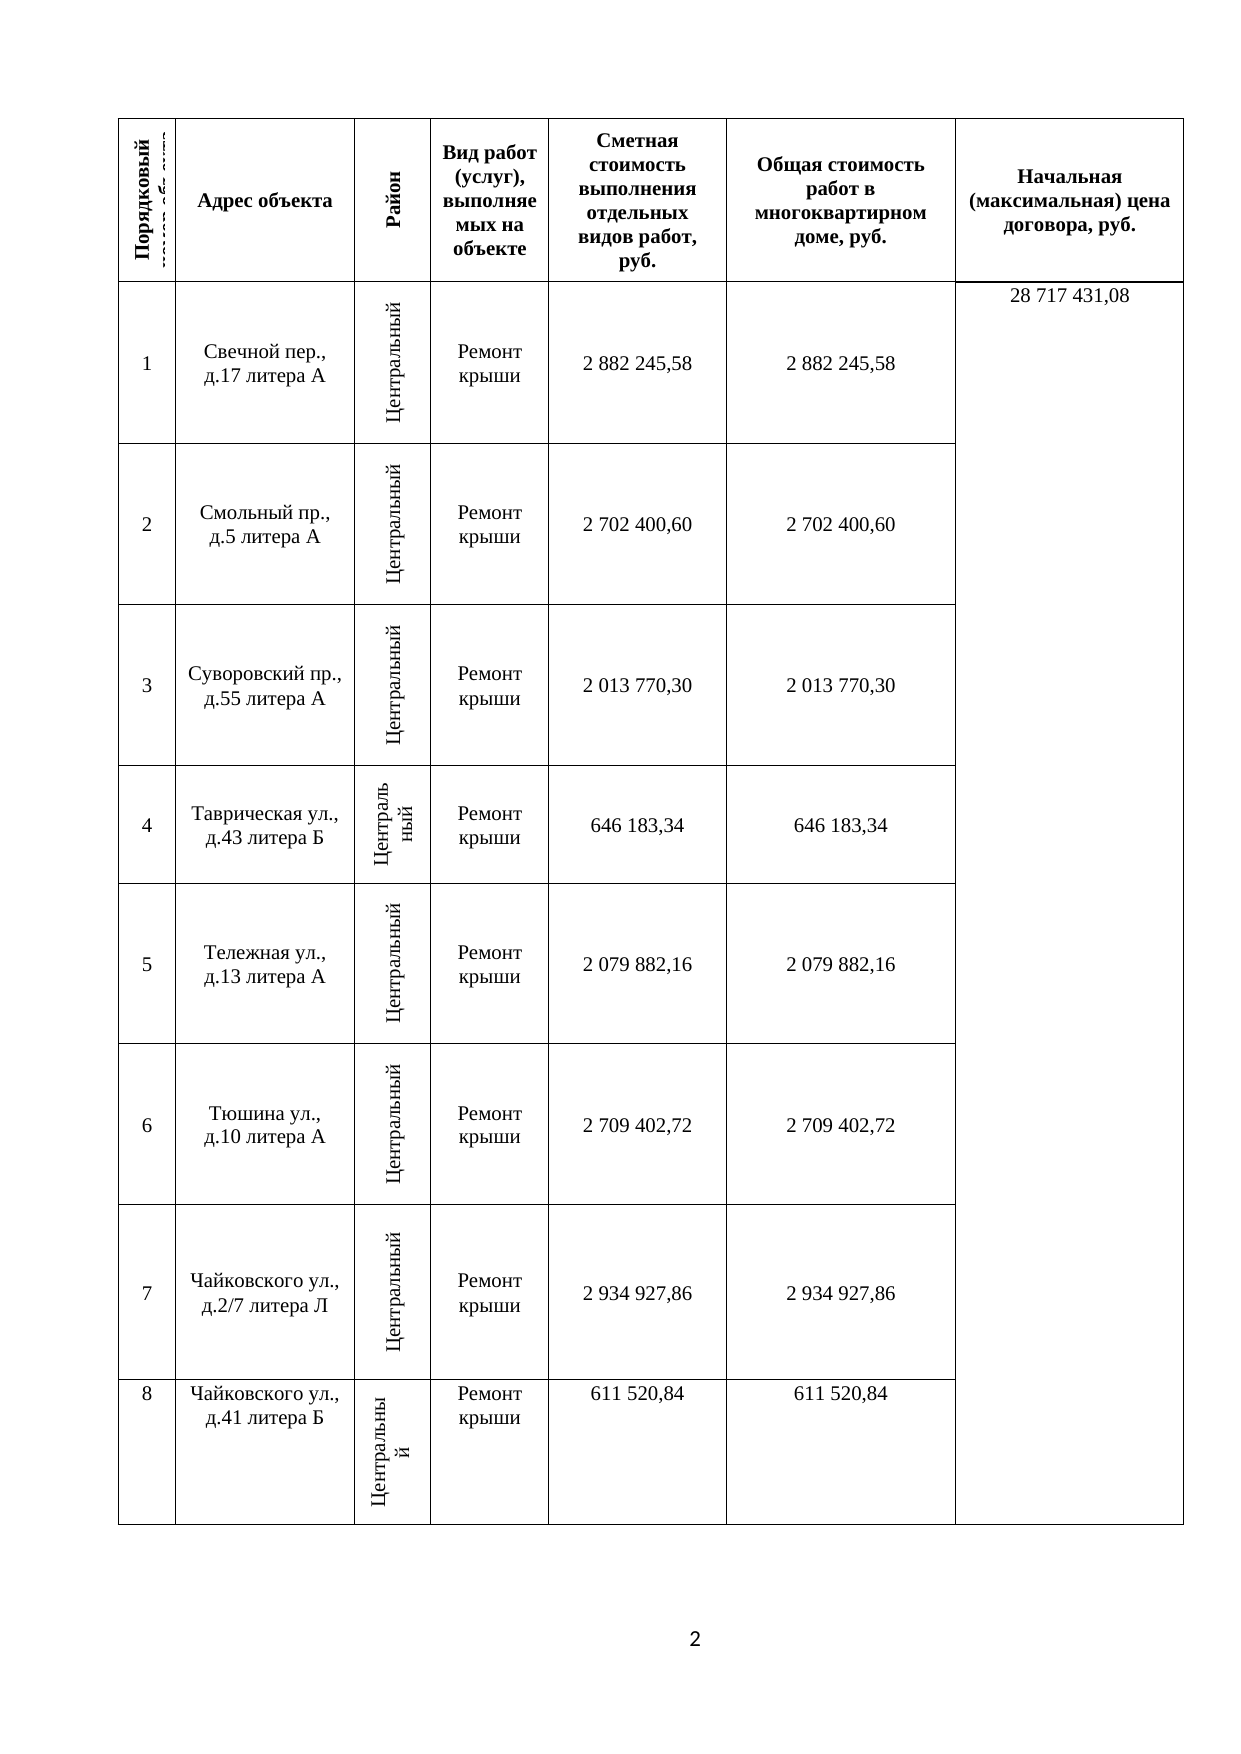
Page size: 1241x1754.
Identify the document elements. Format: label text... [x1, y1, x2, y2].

table_cell 611 520,84 [549, 1380, 726, 1524]
table_cell 8 [119, 1380, 175, 1524]
table_cell Ремонт крыши [431, 884, 548, 1043]
table_cell 7 [119, 1205, 175, 1379]
table_cell 1 [119, 282, 175, 443]
table_cell 2 709 402,72 [549, 1044, 726, 1204]
table_cell 2 079 882,16 [549, 884, 726, 1043]
table_cell 2 882 245,58 [727, 282, 955, 443]
table_cell Смольный пр., д.5 литера А [176, 444, 354, 604]
table_cell 646 183,34 [549, 766, 726, 883]
table_header Начальная (максимальная) цена договора, руб. [956, 119, 1183, 281]
table_cell 2 079 882,16 [727, 884, 955, 1043]
table_cell Тележная ул., д.13 литера А [176, 884, 354, 1043]
table_header Вид работ (услуг), выполняемых на объекте [431, 119, 548, 281]
table_cell 4 [119, 766, 175, 883]
table_cell 2 702 400,60 [549, 444, 726, 604]
table_cell 2 [119, 444, 175, 604]
table_cell Ремонт крыши [431, 1044, 548, 1204]
table_cell Ремонт крыши [431, 1205, 548, 1379]
table_header Район [355, 119, 430, 281]
table_cell Таврическая ул., д.43 литера Б [176, 766, 354, 883]
table_cell Ремонт крыши [431, 766, 548, 883]
table_cell Ремонт крыши [431, 1380, 548, 1524]
table_cell 2 934 927,86 [549, 1205, 726, 1379]
table_cell Центральный [355, 1044, 430, 1204]
table_cell Центральный [355, 766, 430, 883]
table_header Общая стоимость работ в многоквартирном доме, руб. [727, 119, 955, 281]
table_cell Ремонт крыши [431, 605, 548, 764]
table_cell 3 [119, 605, 175, 764]
table_header Адрес объекта [176, 119, 354, 281]
table_cell 2 013 770,30 [727, 605, 955, 764]
table_cell 28 717 431,08 [956, 283, 1183, 1524]
table_cell Центральный [355, 605, 430, 764]
table_cell 611 520,84 [727, 1380, 955, 1524]
table_cell Тюшина ул., д.10 литера А [176, 1044, 354, 1204]
table_cell Центральный [355, 282, 430, 443]
table_cell Центральный [355, 444, 430, 604]
table_cell 2 882 245,58 [549, 282, 726, 443]
table_header Сметная стоимость выполнения отдельных видов работ, руб. [549, 119, 726, 281]
table_cell 6 [119, 1044, 175, 1204]
table_cell 2 702 400,60 [727, 444, 955, 604]
table_cell Центральный [355, 1205, 430, 1379]
table_cell Чайковского ул., д.2/7 литера Л [176, 1205, 354, 1379]
table_header Порядковый номер объекта [119, 119, 175, 281]
table_cell Свечной пер., д.17 литера А [176, 282, 354, 443]
table_cell Ремонт крыши [431, 282, 548, 443]
table_cell 2 709 402,72 [727, 1044, 955, 1204]
table_cell 646 183,34 [727, 766, 955, 883]
table_cell Чайковского ул., д.41 литера Б [176, 1380, 354, 1524]
table_cell Суворовский пр., д.55 литера А [176, 605, 354, 764]
table_cell Центральный [355, 1380, 430, 1524]
table_cell 5 [119, 884, 175, 1043]
table_cell Ремонт крыши [431, 444, 548, 604]
table_cell 2 934 927,86 [727, 1205, 955, 1379]
table_cell 2 013 770,30 [549, 605, 726, 764]
table_cell Центральный [355, 884, 430, 1043]
